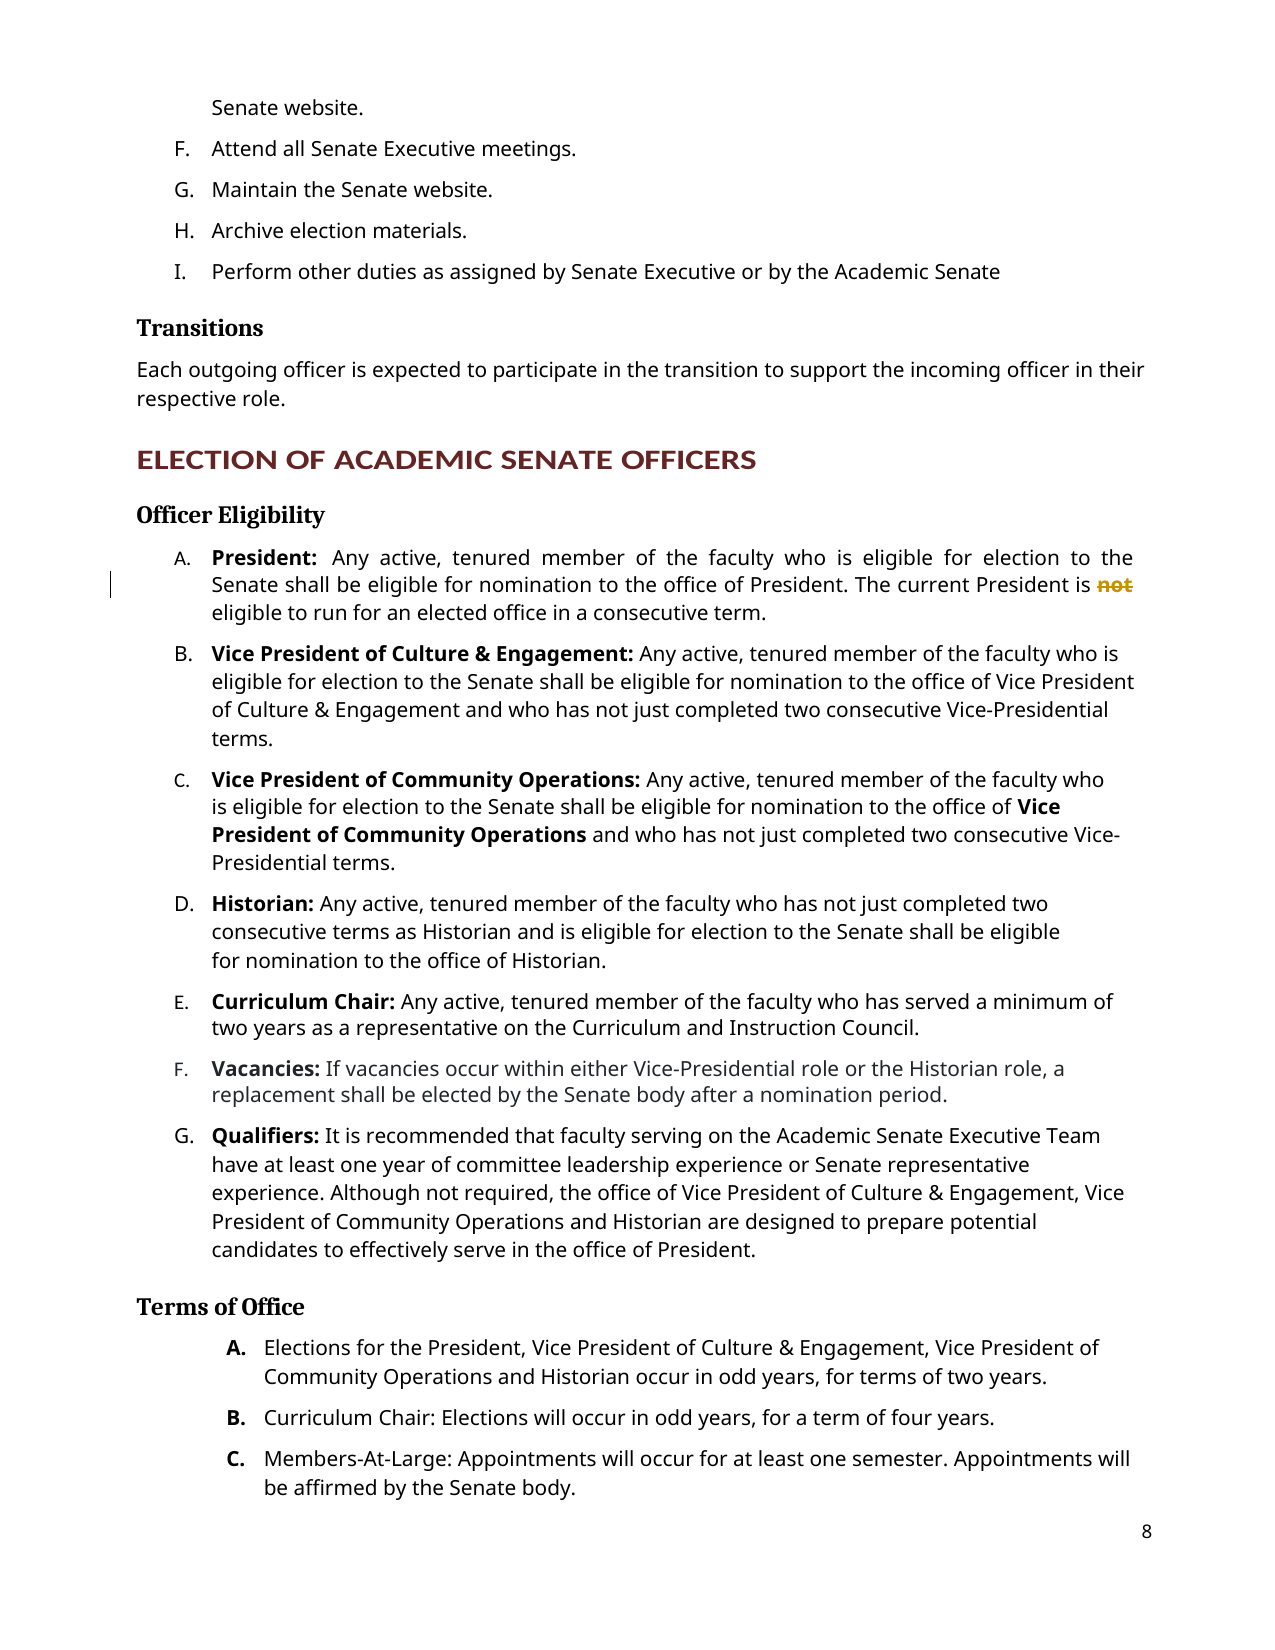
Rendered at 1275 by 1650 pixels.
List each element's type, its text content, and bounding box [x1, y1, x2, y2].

subtitle Transitions [136, 314, 1152, 343]
list Qualifiers: It is recommended that faculty serving on the Academic Senate Executive Team have at least one year of committee leadership experience or Senate representative experience. Although not required, the office of Vice President of Culture & Engagement, Vice President of Community Operations and Historian are designed to prepare potential candidates to effectively serve in the office of President. [174, 1122, 1141, 1264]
text Senate website. [211, 93, 1152, 122]
list Vice President of Community Operations: Any active, tenured member of the faculty who is eligible for election to the Senate shall be eligible for nomination to the office of Vice President of Community Operations and who has not just completed two consecutive Vice- Presidential terms. [174, 765, 1125, 877]
list Curriculum Chair: Elections will occur in odd years, for a term of four years. [226, 1403, 1152, 1432]
text Each outgoing officer is expected to participate in the transition to support the incoming officer in their respective role. [136, 355, 1152, 412]
list Archive election materials. [174, 216, 1152, 244]
subtitle ELECTION OF ACADEMIC SENATE OFFICERS [136, 442, 1152, 476]
subtitle Officer Eligibility [136, 501, 1152, 530]
list Attend all Senate Executive meetings. [174, 134, 1152, 163]
list Members-At-Large: Appointments will occur for at least one semester. Appointments will be affirmed by the Senate body. [226, 1444, 1152, 1501]
list Vacancies: If vacancies occur within either Vice-Presidential role or the Historian role, a replacement shall be elected by the Senate body after a nomination period. [174, 1055, 1074, 1109]
list Curriculum Chair: Any active, tenured member of the faculty who has served a minimum of two years as a representative on the Curriculum and Instruction Council. [174, 987, 1118, 1042]
list Vice President of Culture & Engagement: Any active, tenured member of the faculty who is eligible for election to the Senate shall be eligible for nomination to the office of Vice President of Culture & Engagement and who has not just completed two consecutive Vice-Presidential terms. [174, 639, 1137, 752]
subtitle Terms of Office [136, 1293, 1152, 1321]
list Historian: Any active, tenured member of the faculty who has not just completed two consecutive terms as Historian and is eligible for election to the Senate shall be eligible for nomination to the office of Historian. [174, 889, 1082, 974]
list Elections for the President, Vice President of Culture & Engagement, Vice President of Community Operations and Historian occur in odd years, for terms of two years. [226, 1333, 1101, 1390]
list Maintain the Senate website. [174, 175, 1152, 204]
list Perform other duties as assigned by Senate Executive or by the Academic Senate [174, 257, 1152, 285]
list President: Any active, tenured member of the faculty who is eligible for election to the Senate shall be eligible for nomination to the office of President. The current President is not eligible to run for an elected office in a consecutive term. [174, 543, 1134, 626]
